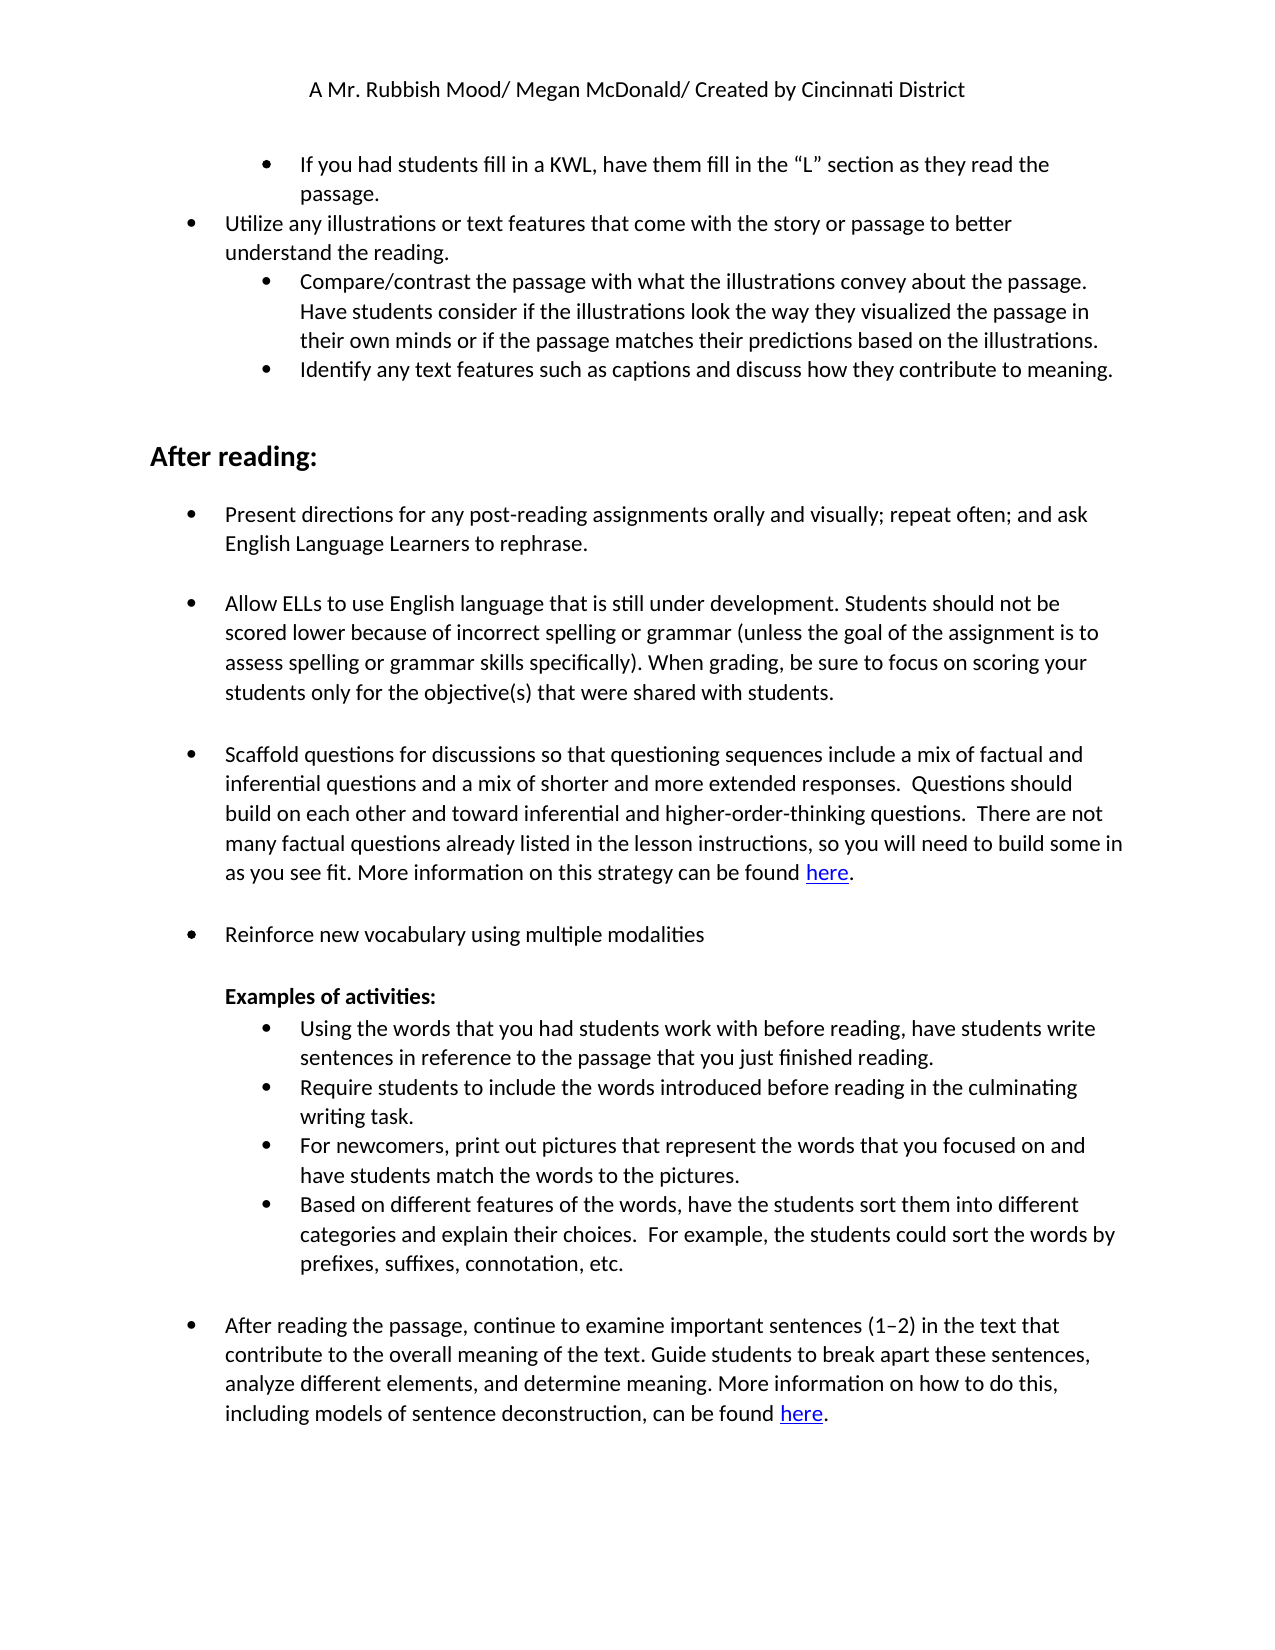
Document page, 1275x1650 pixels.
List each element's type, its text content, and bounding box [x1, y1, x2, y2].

list Present directions for any post-reading assignments orally and visually; repeat often; and ask English Language Learners to rephrase. [187, 500, 1125, 557]
list Reinforce new vocabulary using multiple modalities [187, 920, 1125, 948]
list For newcomers, print out pictures that represent the words that you focused on and have students match the words to the pictures. [262, 1132, 1125, 1189]
list After reading the passage, continue to examine important sentences (1–2) in the text that contribute to the overall meaning of the text. Guide students to break apart these sentences, analyze different elements, and determine meaning. More information on how to do this, including models of sentence deconstruction, can be found here. [187, 1311, 1125, 1427]
list Allow ELLs to use English language that is still under development. Students should not be scored lower because of incorrect spelling or grammar (unless the goal of the assignment is to assess spelling or grammar skills specifically). When grading, be sure to focus on scoring your students only for the objective(s) that were shared with students. [187, 589, 1125, 706]
list Based on different features of the words, have the students sort them into different categories and explain their choices. For example, the students could sort the words by prefixes, suffixes, connotation, etc. [262, 1190, 1125, 1277]
list Compare/contrast the passage with what the illustrations convey about the passage. Have students consider if the illustrations look the way they visualized the passage in their own minds or if the passage matches their predictions based on the illustrations. [262, 267, 1125, 354]
list Utilize any illustrations or text features that come with the story or passage to better understand the reading. [187, 209, 1125, 266]
list Identify any text features such as captions and discuss how they contribute to meaning. [262, 356, 1125, 384]
text After reading: [150, 438, 1125, 474]
list Scaffold questions for discussions so that questioning sequences include a mix of factual and inferential questions and a mix of shorter and more extended responses. Questions should build on each other and toward inferential and higher-order-thinking questions. There are not many factual questions already listed in the lesson instructions, so you will need to build some in as you see fit. More information on this strategy can be found here. [187, 740, 1125, 887]
list Require students to include the words introduced before reading in the culminating writing task. [262, 1073, 1125, 1130]
list If you had students fill in a KWL, have them fill in the “L” section as they read the passage. [262, 150, 1125, 207]
list Examples of activities: [225, 982, 1125, 1010]
list Using the words that you had students work with before reading, have students write sentences in reference to the passage that you just finished reading. [262, 1014, 1125, 1072]
